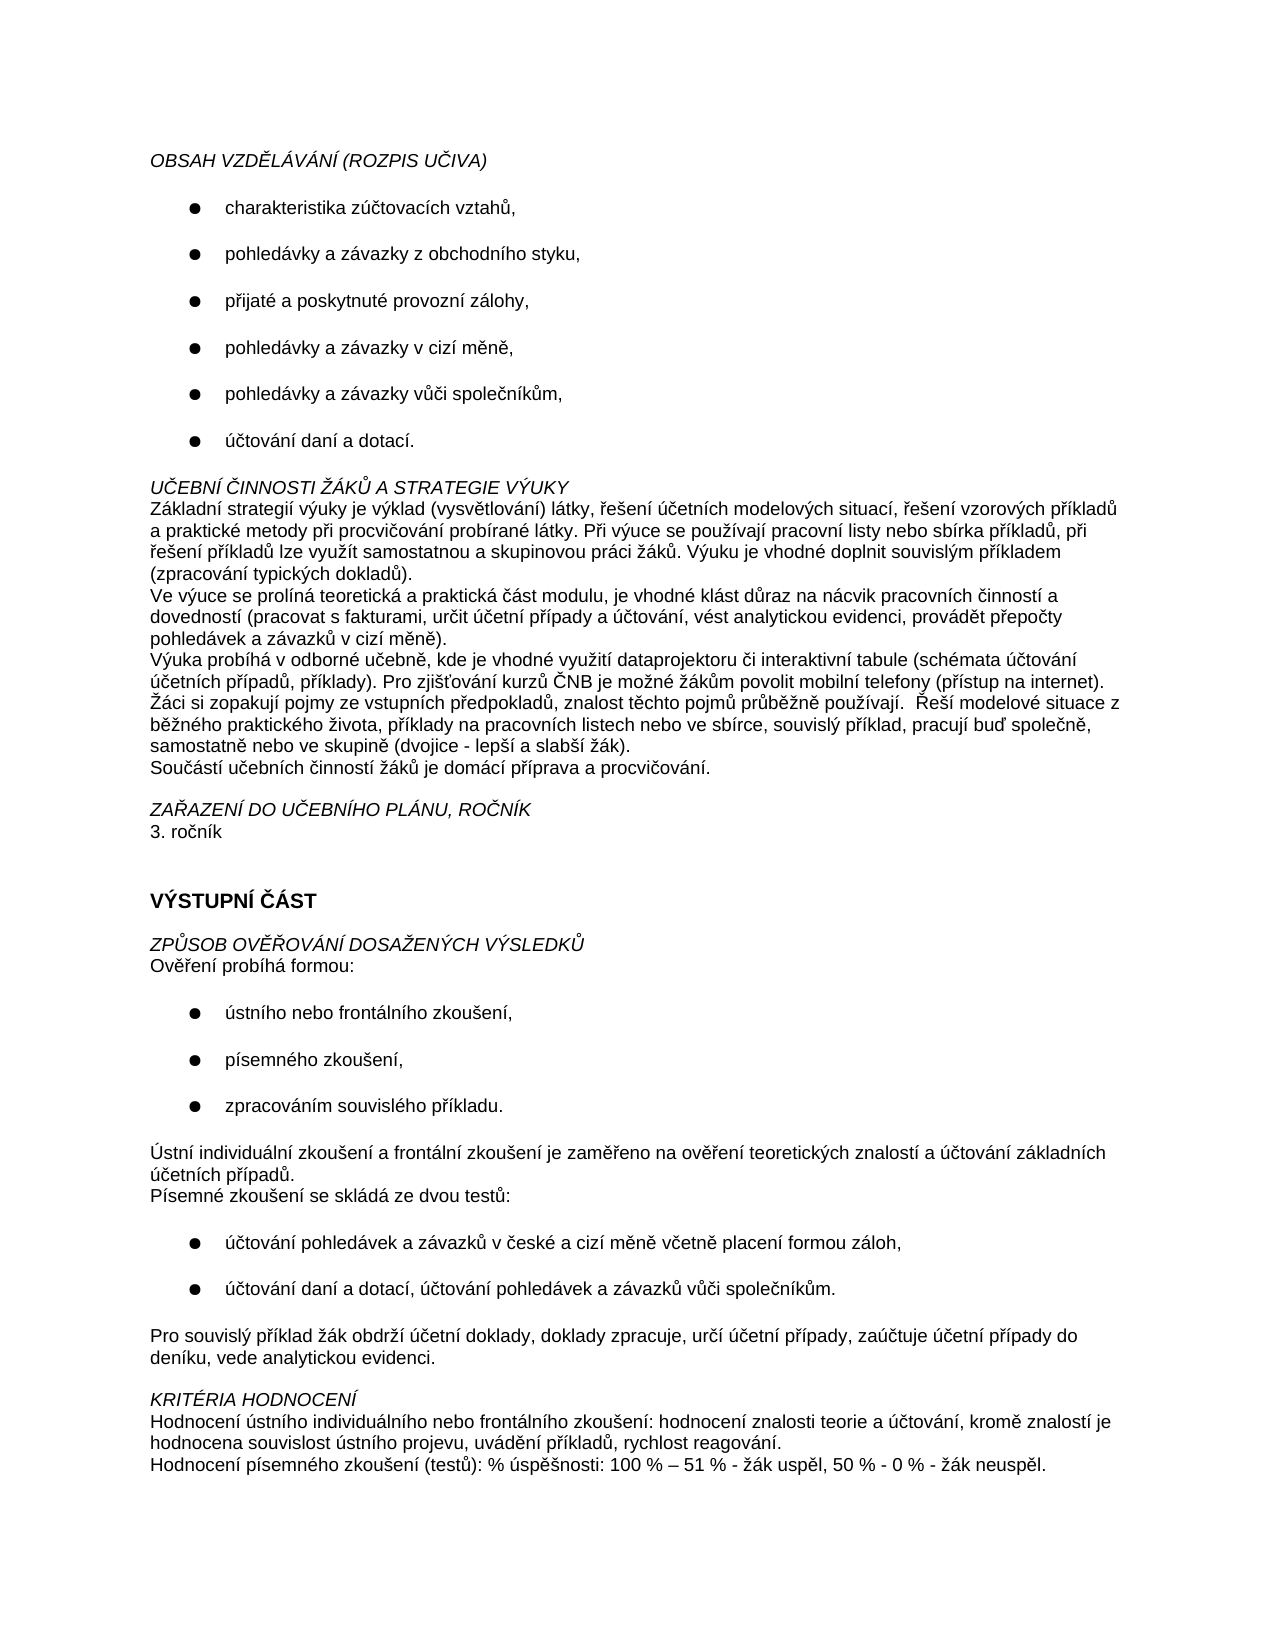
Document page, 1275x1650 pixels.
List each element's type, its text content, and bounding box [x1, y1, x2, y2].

list účtování daní a dotací. [187, 430, 1125, 452]
text Žáci si zopakují pojmy ze vstupních předpokladů, znalost těchto pojmů průběžně používají. Řeší modelové situace z běžného praktického života, příklady na pracovních listech nebo ve sbírce, souvislý příklad, pracují buď společně, samostatně nebo ve skupině (dvojice - lepší a slabší žák). [150, 692, 1125, 757]
subtitle Zařazení do učebního plánu, ročník [150, 799, 1125, 821]
text Hodnocení písemného zkoušení (testů): % úspěšnosti: 100 % – 51 % - žák uspěl, 50 % - 0 % - žák neuspěl. [150, 1453, 1125, 1475]
list zpracováním souvislého příkladu. [187, 1095, 1125, 1117]
text Součástí učebních činností žáků je domácí příprava a procvičování. [150, 757, 1125, 778]
text Základní strategií výuky je výklad (vysvětlování) látky, řešení účetních modelových situací, řešení vzorových příkladů a praktické metody při procvičování probírané látky. Při výuce se používají pracovní listy nebo sbírka příkladů, při řešení příkladů lze využít samostatnou a skupinovou práci žáků. Výuku je vhodné doplnit souvislým příkladem (zpracování typických dokladů). [150, 498, 1125, 584]
subtitle Učební činnosti žáků a strategie výuky [150, 477, 1125, 498]
list písemného zkoušení, [187, 1048, 1125, 1070]
list účtování daní a dotací, účtování pohledávek a závazků vůči společníkům. [187, 1278, 1125, 1300]
text Ověření probíhá formou: [150, 955, 1125, 977]
text 3. ročník [150, 821, 1125, 842]
list účtování pohledávek a závazků v české a cizí měně včetně placení formou záloh, [187, 1232, 1125, 1253]
list pohledávky a závazky v cizí měně, [187, 337, 1125, 358]
text Ve výuce se prolíná teoretická a praktická část modulu, je vhodné klást důraz na nácvik pracovních činností a dovedností (pracovat s fakturami, určit účetní případy a účtování, vést analytickou evidenci, provádět přepočty pohledávek a závazků v cizí měně). [150, 584, 1125, 649]
list charakteristika zúčtovacích vztahů, [187, 197, 1125, 218]
subtitle VÝSTUPNÍ ČÁST [150, 889, 1125, 913]
text Výuka probíhá v odborné učebně, kde je vhodné využití dataprojektoru či interaktivní tabule (schémata účtování účetních případů, příklady). Pro zjišťování kurzů ČNB je možné žákům povolit mobilní telefony (přístup na internet). [150, 649, 1125, 692]
list přijaté a poskytnuté provozní zálohy, [187, 290, 1125, 312]
text Pro souvislý příklad žák obdrží účetní doklady, doklady zpracuje, určí účetní případy, zaúčtuje účetní případy do deníku, vede analytickou evidenci. [150, 1325, 1125, 1368]
text Hodnocení ústního individuálního nebo frontálního zkoušení: hodnocení znalosti teorie a účtování, kromě znalostí je hodnocena souvislost ústního projevu, uvádění příkladů, rychlost reagování. [150, 1410, 1125, 1453]
subtitle Kritéria hodnocení [150, 1389, 1125, 1410]
text Písemné zkoušení se skládá ze dvou testů: [150, 1185, 1125, 1207]
subtitle Způsob ověřování dosažených výsledků [150, 934, 1125, 955]
list pohledávky a závazky vůči společníkům, [187, 383, 1125, 405]
subtitle Obsah vzdělávání (rozpis učiva) [150, 150, 1125, 172]
list pohledávky a závazky z obchodního styku, [187, 243, 1125, 265]
list ústního nebo frontálního zkoušení, [187, 1002, 1125, 1023]
text Ústní individuální zkoušení a frontální zkoušení je zaměřeno na ověření teoretických znalostí a účtování základních účetních případů. [150, 1142, 1125, 1185]
